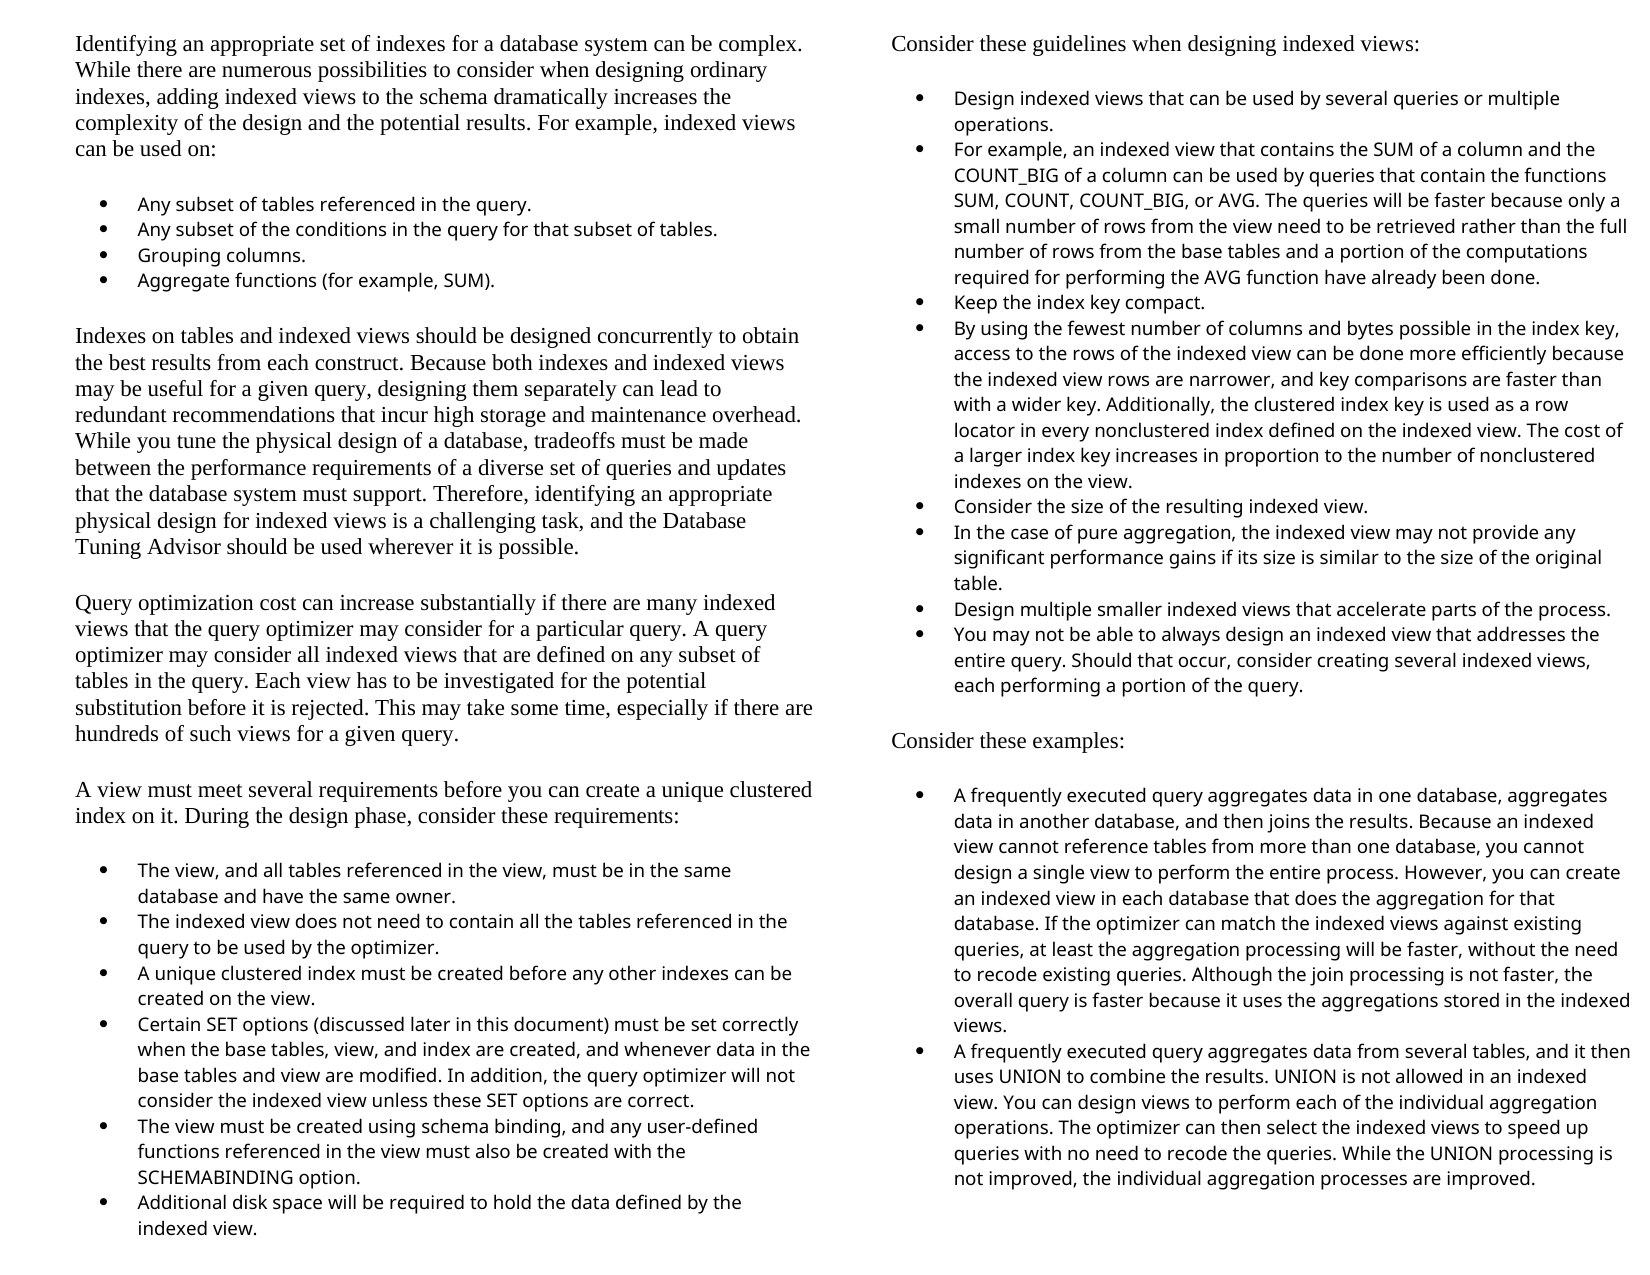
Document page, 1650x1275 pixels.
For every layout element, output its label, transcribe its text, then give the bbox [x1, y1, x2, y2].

text Query optimization cost can increase substantially if there are many indexed views that the query optimizer may consider for a particular query. A query optimizer may consider all indexed views that are defined on any subset of tables in the query. Each view has to be investigated for the potential substitution before it is rejected. This may take some time, especially if there are hundreds of such views for a given query. [75, 588, 816, 747]
text Identifying an appropriate set of indexes for a database system can be complex. While there are numerous possibilities to consider when designing ordinary indexes, adding indexed views to the schema dramatically increases the complexity of the design and the potential results. For example, indexed views can be used on: [75, 30, 816, 162]
list Keep the index key compact. [916, 290, 1632, 315]
list The indexed view does not need to contain all the tables referenced in the query to be used by the optimizer. [100, 909, 816, 960]
list Grouping columns. [100, 242, 816, 267]
list Certain SET options (discussed later in this document) must be set correctly when the base tables, view, and index are created, and whenever data in the base tables and view are modified. In addition, the query optimizer will not consider the indexed view unless these SET options are correct. [100, 1011, 816, 1113]
list A frequently executed query aggregates data from several tables, and it then uses UNION to combine the results. UNION is not allowed in an indexed view. You can design views to perform each of the individual aggregation operations. The optimizer can then select the indexed views to speed up queries with no need to recode the queries. While the UNION processing is not improved, the individual aggregation processes are improved. [916, 1038, 1632, 1191]
list Any subset of the conditions in the query for that subset of tables. [100, 216, 816, 242]
list Any subset of tables referenced in the query. [100, 191, 816, 216]
list You may not be able to always design an indexed view that addresses the entire query. Should that occur, consider creating several indexed views, each performing a portion of the query. [916, 621, 1632, 698]
list The view must be created using schema binding, and any user-defined functions referenced in the view must also be created with the SCHEMABINDING option. [100, 1113, 816, 1189]
list Consider the size of the resulting indexed view. [916, 494, 1632, 519]
text Consider these examples: [891, 727, 1632, 753]
list Aggregate functions (for example, SUM). [100, 267, 816, 293]
text Consider these guidelines when designing indexed views: [891, 30, 1632, 56]
list Design multiple smaller indexed views that accelerate parts of the process. [916, 596, 1632, 621]
list Design indexed views that can be used by several queries or multiple operations. [916, 86, 1632, 137]
list Additional disk space will be required to hold the data defined by the indexed view. [100, 1189, 816, 1241]
text A view must meet several requirements before you can create a unique clustered index on it. During the design phase, consider these requirements: [75, 776, 816, 828]
list For example, an indexed view that contains the SUM of a column and the COUNT_BIG of a column can be used by queries that contain the functions SUM, COUNT, COUNT_BIG, or AVG. The queries will be faster because only a small number of rows from the view need to be retrieved rather than the full number of rows from the base tables and a portion of the computations required for performing the AVG function have already been done. [916, 137, 1632, 290]
list A frequently executed query aggregates data in one database, aggregates data in another database, and then joins the results. Because an indexed view cannot reference tables from more than one database, you cannot design a single view to perform the entire process. However, you can create an indexed view in each database that does the aggregation for that database. If the optimizer can match the indexed views against existing queries, at least the aggregation processing will be faster, without the need to recode existing queries. Although the join processing is not faster, the overall query is faster because it uses the aggregations stored in the indexed views. [916, 783, 1632, 1038]
list A unique clustered index must be created before any other indexes can be created on the view. [100, 960, 816, 1011]
list In the case of pure aggregation, the indexed view may not provide any significant performance gains if its size is similar to the size of the original table. [916, 519, 1632, 596]
list The view, and all tables referenced in the view, must be in the same database and have the same owner. [100, 858, 816, 909]
list By using the fewest number of columns and bytes possible in the index key, access to the rows of the indexed view can be done more efficiently because the indexed view rows are narrower, and key comparisons are faster than with a wider key. Additionally, the clustered index key is used as a row locator in every nonclustered index defined on the indexed view. The cost of a larger index key increases in proportion to the number of nonclustered indexes on the view. [916, 315, 1632, 494]
text Indexes on tables and indexed views should be designed concurrently to obtain the best results from each construct. Because both indexes and indexed views may be useful for a given query, designing them separately can lead to redundant recommendations that incur high storage and maintenance overhead. While you tune the physical design of a database, tradeoffs must be made between the performance requirements of a diverse set of queries and updates that the database system must support. Therefore, identifying an appropriate physical design for indexed views is a challenging task, and the Database Tuning Advisor should be used wherever it is possible. [75, 322, 816, 559]
